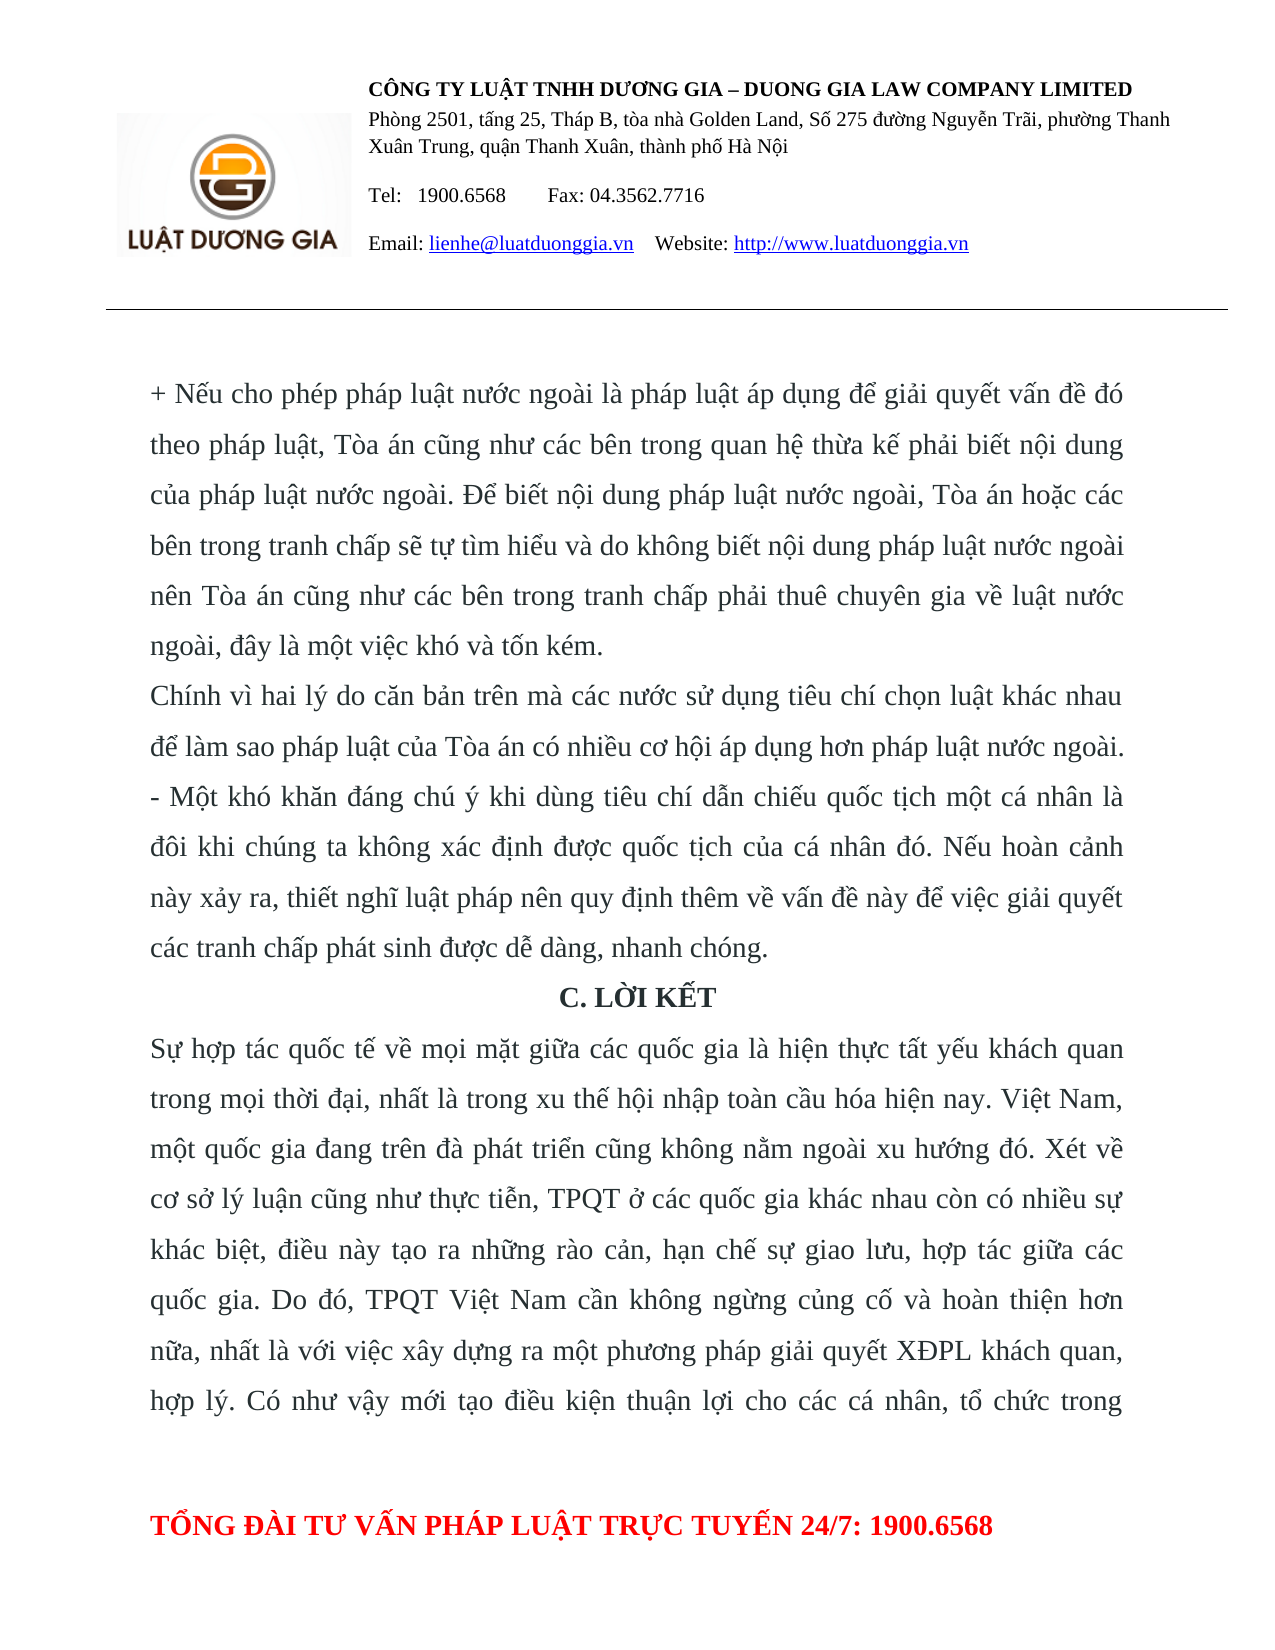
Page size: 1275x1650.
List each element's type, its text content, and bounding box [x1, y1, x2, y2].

text - Một khó khăn đáng chú ý khi dùng tiêu chí dẫn chiếu quốc tịch một cá nhân là đôi khi chúng ta không xác định được quốc tịch của cá nhân đó. Nếu hoàn cảnh này xảy ra, thiết nghĩ luật pháp nên quy định thêm về vấn đề này để việc giải quyết các tranh chấp phát sinh được dễ dàng, nhanh chóng. [150, 779, 1125, 964]
text + Nếu cho phép pháp luật nước ngoài là pháp luật áp dụng để giải quyết vấn đề đó theo pháp luật, Tòa án cũng như các bên trong quan hệ thừa kế phải biết nội dung của pháp luật nước ngoài. Để biết nội dung pháp luật nước ngoài, Tòa án hoặc các bên trong tranh chấp sẽ tự tìm hiểu và do không biết nội dung pháp luật nước ngoài nên Tòa án cũng như các bên trong tranh chấp phải thuê chuyên gia về luật nước ngoài, đây là một việc khó và tốn kém. [150, 377, 1125, 662]
text C. LỜI KẾT [150, 980, 1125, 1014]
picture [116, 113, 352, 257]
text Chính vì hai lý do căn bản trên mà các nước sử dụng tiêu chí chọn luật khác nhau để làm sao pháp luật của Tòa án có nhiều cơ hội áp dụng hơn pháp luật nước ngoài. [150, 678, 1125, 762]
